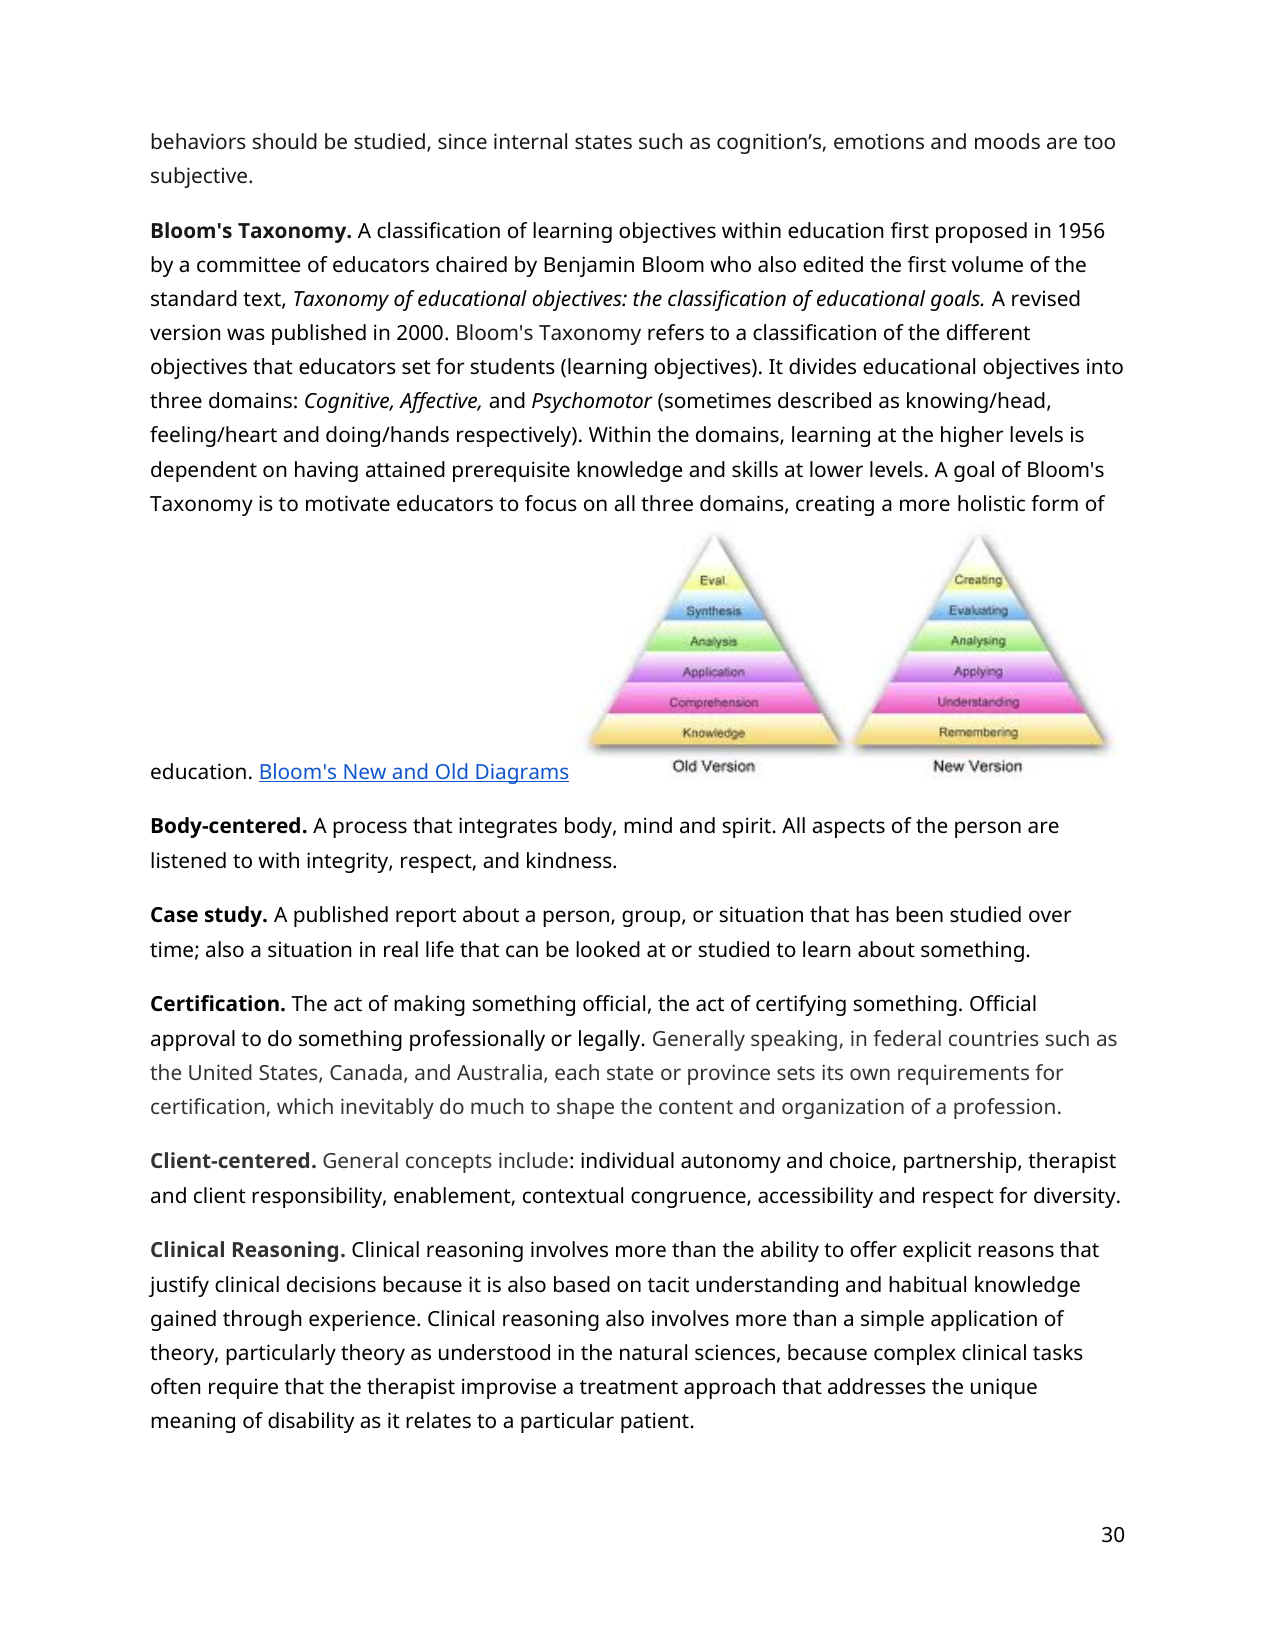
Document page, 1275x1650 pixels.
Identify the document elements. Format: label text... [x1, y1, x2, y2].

text Case study. A published report about a person, group, or situation that has been studied over time; also a situation in real life that can be looked at or studied to learn about something. [150, 901, 1125, 963]
text Body-centered. A process that integrates body, mind and spirit. All aspects of the person are listened to with integrity, respect, and kindness. [150, 812, 1125, 874]
text Client-centered. General concepts include: individual autonomy and choice, partnership, therapist and client responsibility, enablement, contextual congruence, accessibility and respect for diversity. [150, 1147, 1125, 1209]
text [150, 127, 1125, 190]
text Certification. The act of making something official, the act of certifying something. Official approval to do something professionally or legally. Generally speaking, in federal countries such as the United States, Canada, and Australia, each state or province sets its own requirements for certification, which inevitably do much to shape the content and organization of a profession. [150, 989, 1125, 1120]
picture [574, 522, 1120, 779]
text Clinical Reasoning. Clinical reasoning involves more than the ability to offer explicit reasons that justify clinical decisions because it is also based on tacit understanding and habitual knowledge gained through experience. Clinical reasoning also involves more than a simple application of theory, particularly theory as understood in the natural sciences, because complex clinical tasks often require that the therapist improvise a treatment approach that addresses the unique meaning of disability as it relates to a particular patient. [150, 1236, 1125, 1434]
